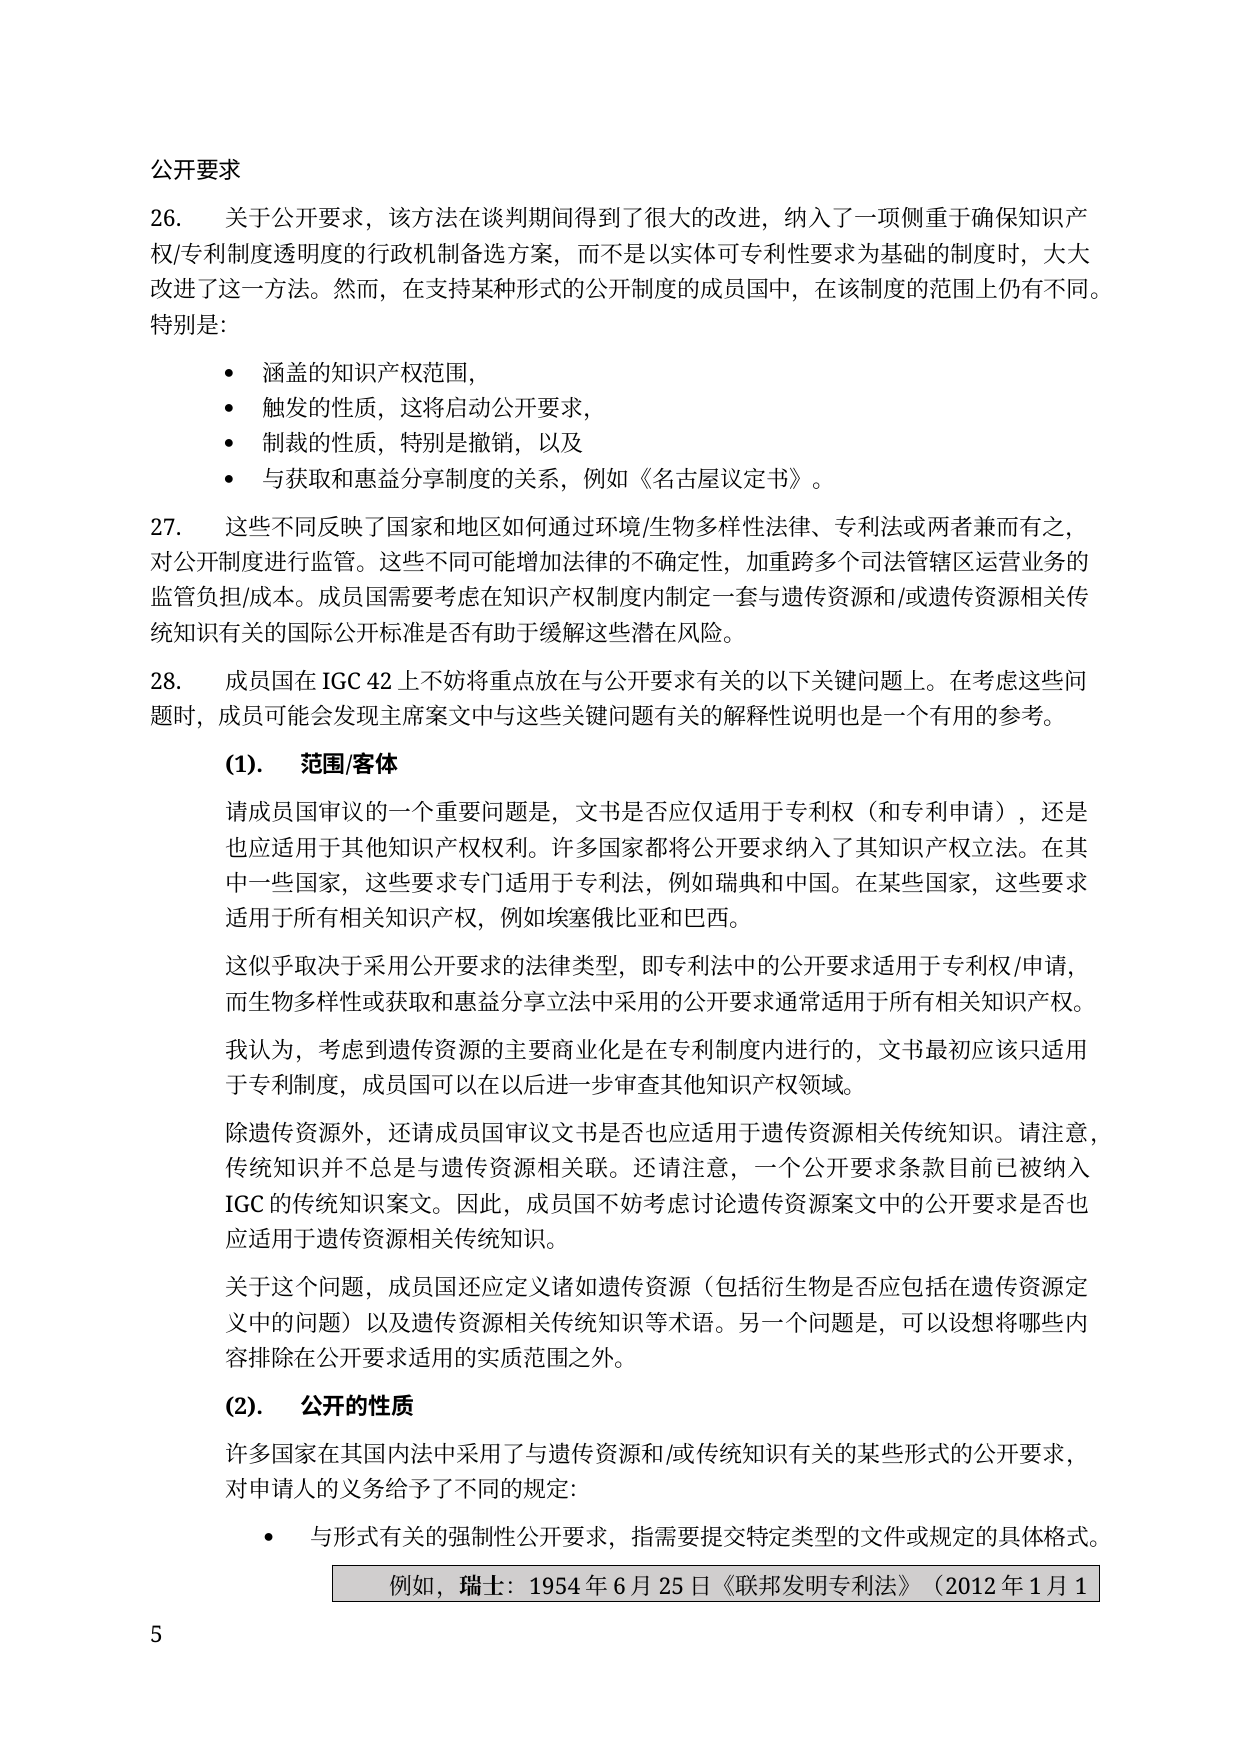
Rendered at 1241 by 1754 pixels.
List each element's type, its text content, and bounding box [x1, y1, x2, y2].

list 涵盖的知识产权范围， [225, 352, 1090, 387]
list 触发的性质，这将启动公开要求， [225, 387, 1090, 423]
text . 成员国在IGC 42上不妨将重点放在与公开要求有关的以下关键问题上。在考虑这些问题时，成员可能会发现主席案文中与这些关键问题有关的解释性说明也是一个有用的参考。 [150, 660, 1090, 731]
list 与获取和惠益分享制度的关系，例如《名古屋议定书》。 [225, 458, 1090, 494]
text 我认为，考虑到遗传资源的主要商业化是在专利制度内进行的，文书最初应该只适用于专利制度，成员国可以在以后进一步审查其他知识产权领域。 [225, 1029, 1090, 1100]
list 公开的性质 [225, 1385, 1090, 1421]
text 公开要求 [150, 150, 1090, 185]
text 这似乎取决于采用公开要求的法律类型，即专利法中的公开要求适用于专利权/申请，而生物多样性或获取和惠益分享立法中采用的公开要求通常适用于所有相关知识产权。 [225, 946, 1090, 1017]
list 范围/客体 [225, 744, 1090, 779]
text 许多国家在其国内法中采用了与遗传资源和/或传统知识有关的某些形式的公开要求，对申请人的义务给予了不同的规定： [225, 1433, 1090, 1504]
list 制裁的性质，特别是撤销，以及 [225, 423, 1090, 458]
text 关于这个问题，成员国还应定义诸如遗传资源（包括衍生物是否应包括在遗传资源定义中的问题）以及遗传资源相关传统知识等术语。另一个问题是，可以设想将哪些内容排除在公开要求适用的实质范围之外。 [225, 1267, 1090, 1373]
list 与形式有关的强制性公开要求，指需要提交特定类型的文件或规定的具体格式。 [264, 1517, 1090, 1552]
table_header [333, 1566, 1099, 1601]
text . 这些不同反映了国家和地区如何通过环境/生物多样性法律、专利法或两者兼而有之，对公开制度进行监管。这些不同可能增加法律的不确定性，加重跨多个司法管辖区运营业务的监管负担/成本。成员国需要考虑在知识产权制度内制定一套与遗传资源和/或遗传资源相关传统知识有关的国际公开标准是否有助于缓解这些潜在风险。 [150, 506, 1090, 648]
text 除遗传资源外，还请成员国审议文书是否也应适用于遗传资源相关传统知识。请注意，传统知识并不总是与遗传资源相关联。还请注意，一个公开要求条款目前已被纳入IGC的传统知识案文。因此，成员国不妨考虑讨论遗传资源案文中的公开要求是否也应适用于遗传资源相关传统知识。 [225, 1112, 1090, 1254]
text 请成员国审议的一个重要问题是，文书是否应仅适用于专利权（和专利申请），还是也应适用于其他知识产权权利。许多国家都将公开要求纳入了其知识产权立法。在其中一些国家，这些要求专门适用于专利法，例如瑞典和中国。在某些国家，这些要求适用于所有相关知识产权，例如埃塞俄比亚和巴西。 [225, 792, 1090, 933]
text . 关于公开要求，该方法在谈判期间得到了很大的改进，纳入了一项侧重于确保知识产权/专利制度透明度的行政机制备选方案，而不是以实体可专利性要求为基础的制度时，大大改进了这一方法。然而，在支持某种形式的公开制度的成员国中，在该制度的范围上仍有不同。特别是： [150, 198, 1090, 339]
